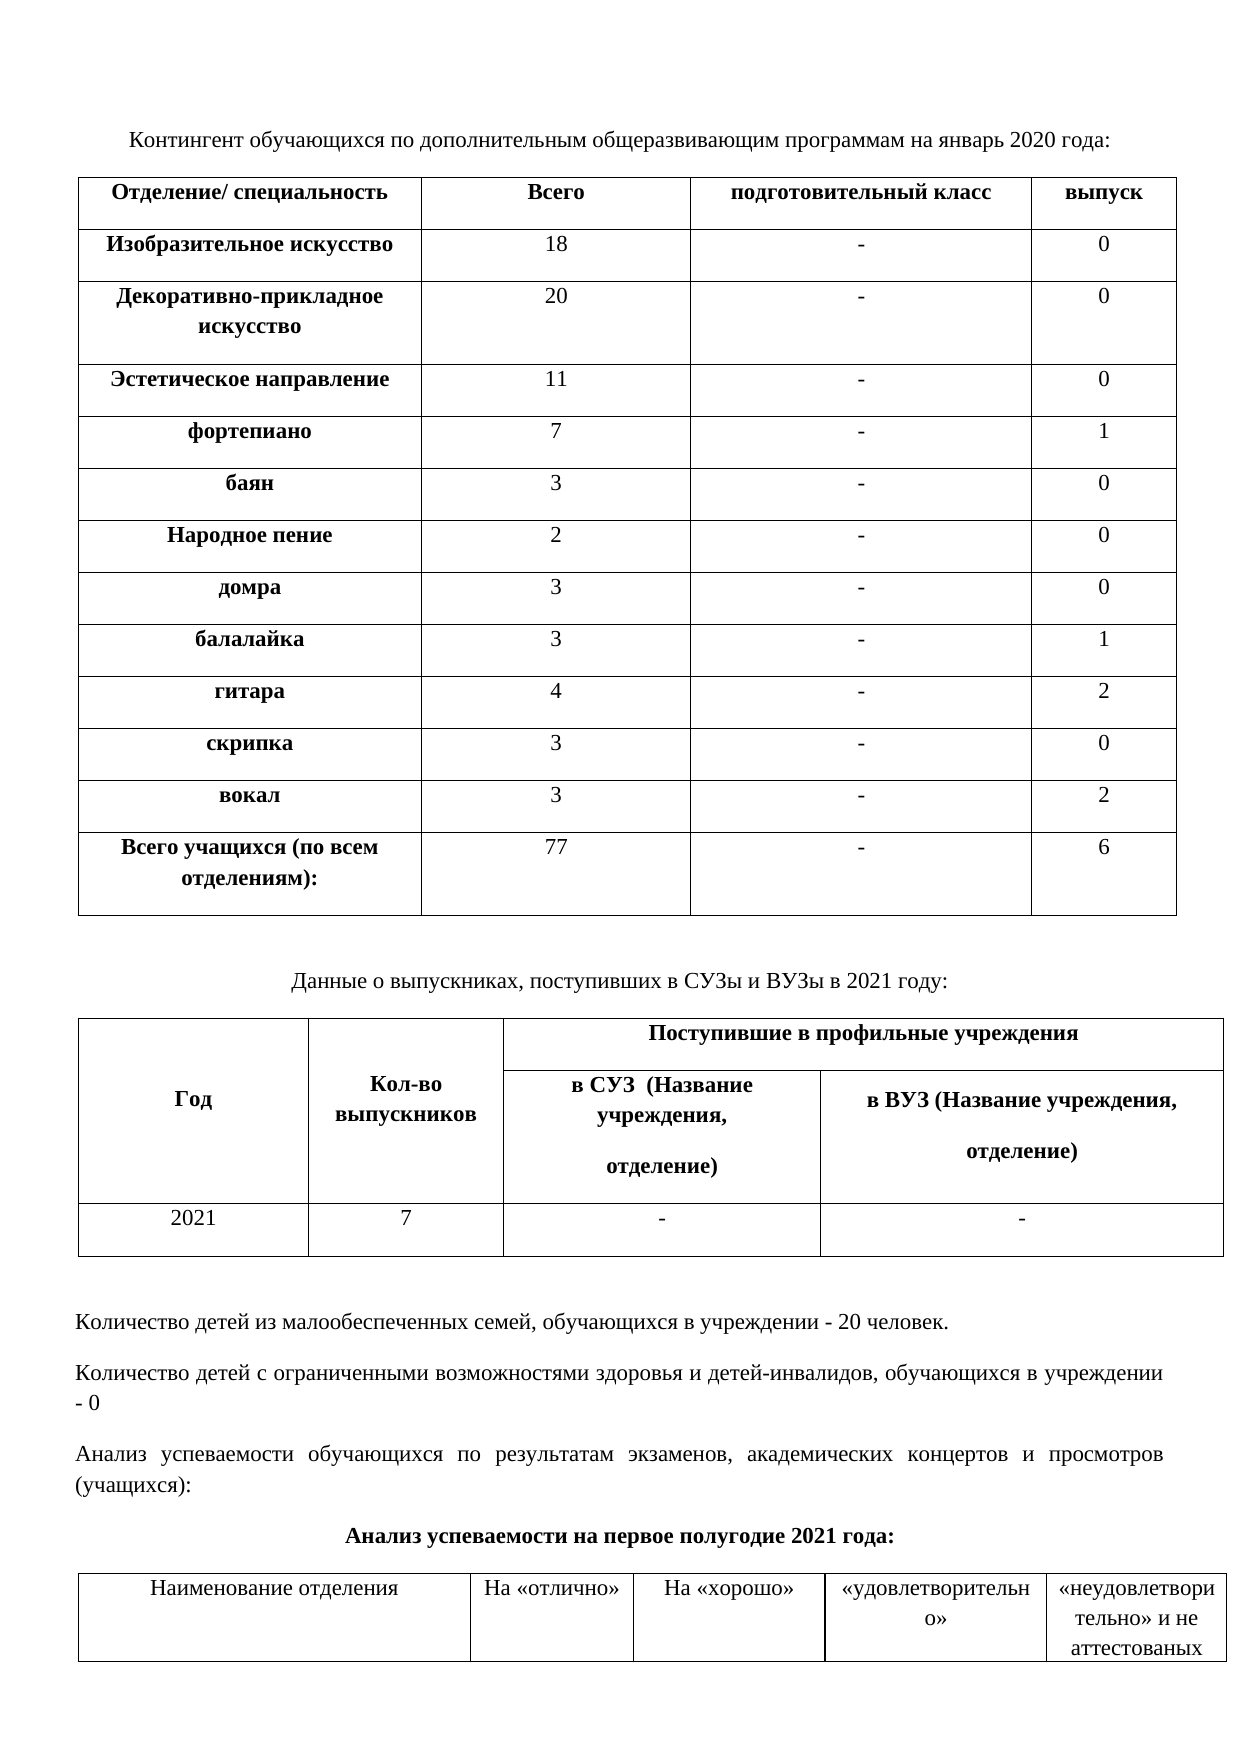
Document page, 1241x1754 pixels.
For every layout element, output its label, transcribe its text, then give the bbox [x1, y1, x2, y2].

table_cell 77 [422, 833, 690, 914]
table_header Отделение/ специальность [79, 178, 421, 229]
table_cell 0 [1032, 365, 1176, 416]
table_cell - [691, 781, 1031, 832]
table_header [79, 1574, 470, 1661]
table_cell домра [79, 573, 421, 624]
table_cell 0 [1032, 282, 1176, 363]
table_header Всего [422, 178, 690, 229]
table_cell - [821, 1204, 1223, 1256]
table_cell - [691, 365, 1031, 416]
table_header выпуск [1032, 178, 1176, 229]
table_cell Всего учащихся (по всем отделениям): [79, 833, 421, 914]
table_cell 7 [422, 417, 690, 468]
table_cell 0 [1032, 521, 1176, 572]
table_cell Эстетическое направление [79, 365, 421, 416]
table_cell фортепиано [79, 417, 421, 468]
table_cell 3 [422, 729, 690, 780]
table_cell - [691, 469, 1031, 520]
table_cell 3 [422, 781, 690, 832]
table_cell 3 [422, 469, 690, 520]
table_cell 3 [422, 625, 690, 676]
text Количество детей из малообеспеченных семей, обучающихся в учреждении - 20 человек. [75, 1308, 1165, 1334]
table_header На «хорошо» [634, 1574, 824, 1661]
table_header На «отлично» [471, 1574, 633, 1661]
table_cell 18 [422, 230, 690, 281]
table_cell 11 [422, 365, 690, 416]
table_cell 4 [422, 677, 690, 728]
table_cell 2021 [79, 1204, 308, 1256]
table_cell 0 [1032, 729, 1176, 780]
table_cell 7 [309, 1204, 503, 1256]
table_cell - [691, 573, 1031, 624]
table_cell скрипка [79, 729, 421, 780]
text Анализ успеваемости на первое полугодие 2021 года: [75, 1522, 1165, 1548]
table_cell 2 [1032, 677, 1176, 728]
table_cell - [691, 282, 1031, 363]
table_cell 2 [422, 521, 690, 572]
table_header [1047, 1574, 1226, 1661]
table_cell Изобразительное искусство [79, 230, 421, 281]
table_cell - [504, 1204, 820, 1256]
table_cell 6 [1032, 833, 1176, 914]
table_cell 2 [1032, 781, 1176, 832]
table_cell 3 [422, 573, 690, 624]
text Анализ успеваемости обучающихся по результатам экзаменов, академических концертов и просмотров (учащихся): [75, 1441, 1165, 1497]
table_cell - [691, 677, 1031, 728]
table_cell - [691, 417, 1031, 468]
text Контингент обучающихся по дополнительным общеразвивающим программам на январь 2020 года: [75, 126, 1165, 152]
table_header «удовлетворительно» [826, 1574, 1046, 1661]
table_cell гитара [79, 677, 421, 728]
table_header Поступившие в профильные учреждения [504, 1019, 1223, 1070]
table_cell 1 [1032, 625, 1176, 676]
table_header Год [79, 1019, 308, 1203]
table_cell 20 [422, 282, 690, 363]
table_cell - [691, 833, 1031, 914]
table_cell Народное пение [79, 521, 421, 572]
table_cell в СУЗ (Название учреждения, отделение) [504, 1071, 820, 1203]
table_cell вокал [79, 781, 421, 832]
table_cell 0 [1032, 469, 1176, 520]
text Данные о выпускниках, поступивших в СУЗы и ВУЗы в 2021 году: [75, 967, 1165, 993]
table_cell - [691, 521, 1031, 572]
table_header подготовительный класс [691, 178, 1031, 229]
table_cell 0 [1032, 230, 1176, 281]
table_cell - [691, 625, 1031, 676]
table_cell баян [79, 469, 421, 520]
table_cell 0 [1032, 573, 1176, 624]
table_cell - [691, 230, 1031, 281]
table_cell Декоративно-прикладное искусство [79, 282, 421, 363]
table_cell - [691, 729, 1031, 780]
table_cell в ВУЗ (Название учреждения, отделение) [821, 1071, 1223, 1203]
table_cell балалайка [79, 625, 421, 676]
text Количество детей с ограниченными возможностями здоровья и детей-инвалидов, обучающихся в учреждении - 0 [75, 1359, 1165, 1416]
table_cell 1 [1032, 417, 1176, 468]
table_header Кол-во выпускников [309, 1019, 503, 1203]
